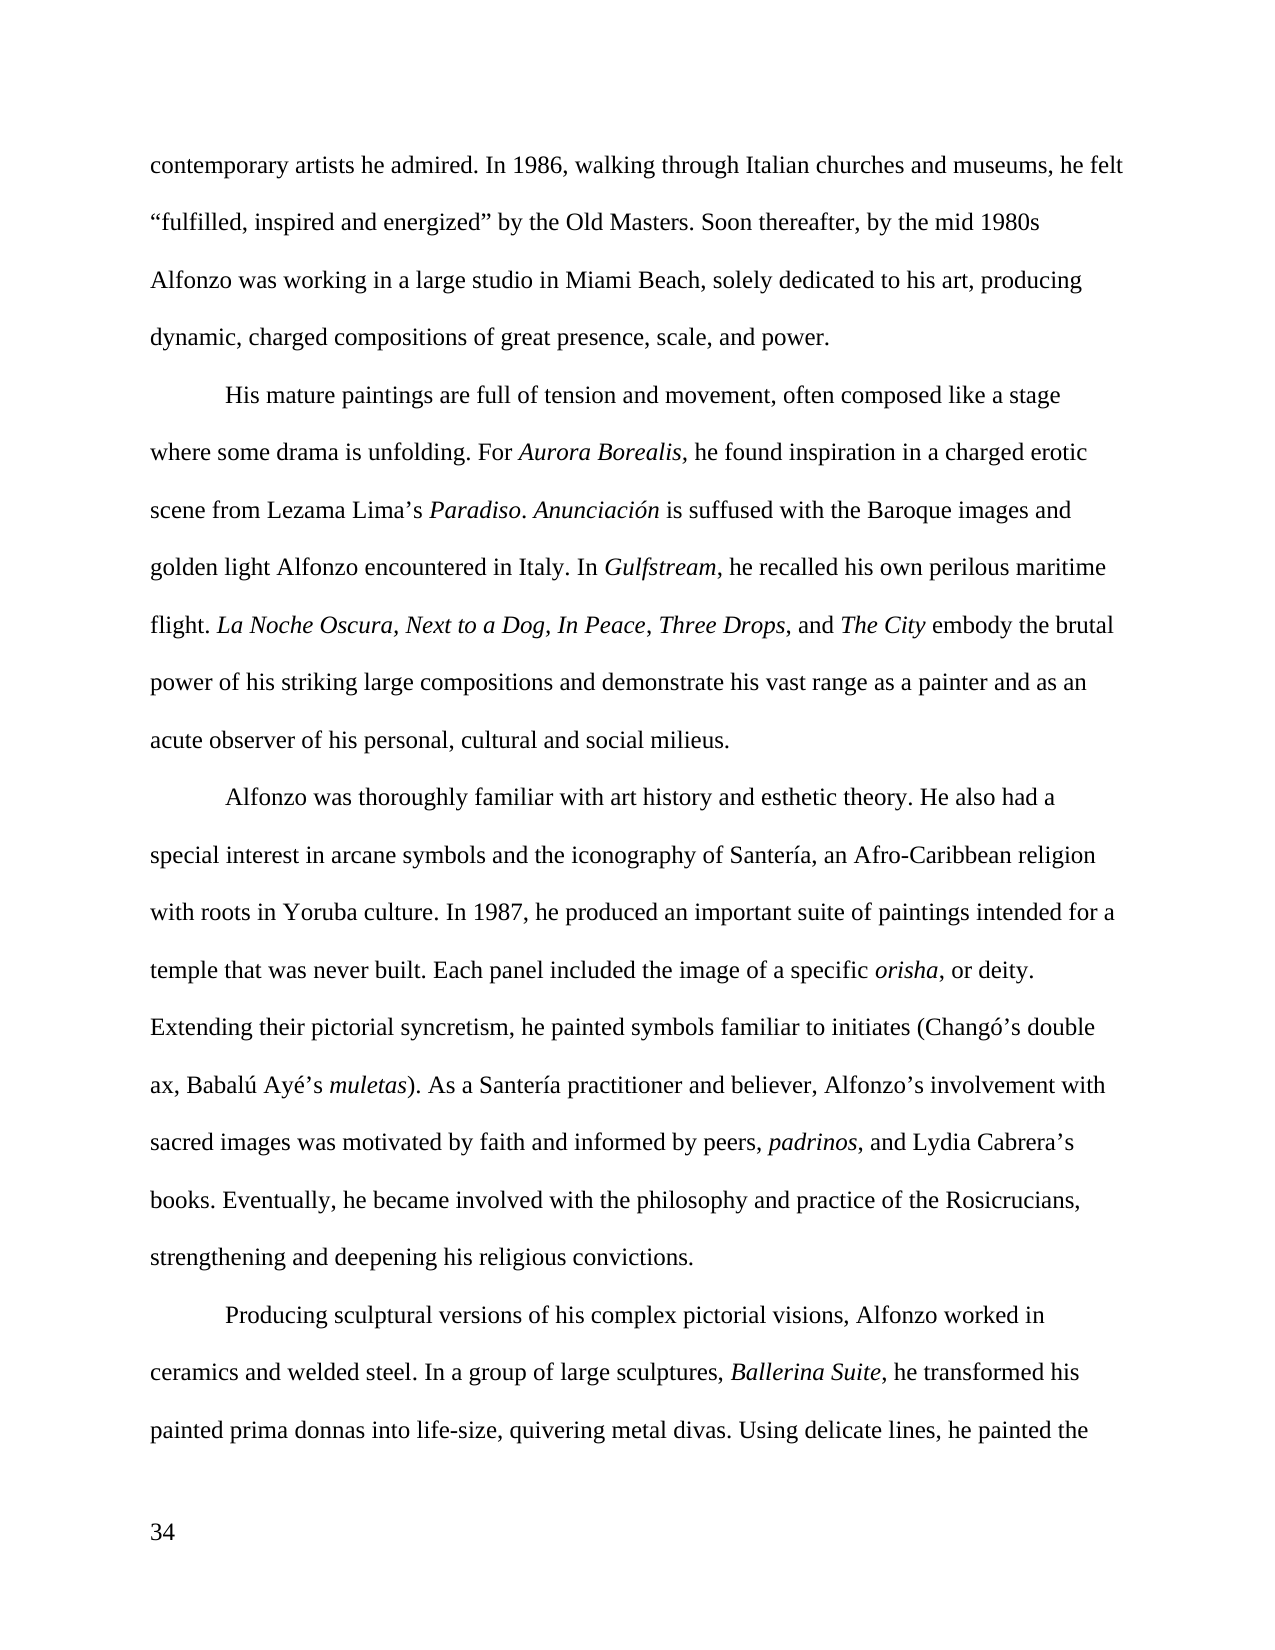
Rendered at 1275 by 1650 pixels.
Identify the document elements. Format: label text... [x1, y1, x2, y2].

text Alfonzo was thoroughly familiar with art history and esthetic theory. He also had a special interest in arcane symbols and the iconography of Santería, an Afro-Caribbean religion with roots in Yoruba culture. In 1987, he produced an important suite of paintings intended for a temple that was never built. Each panel included the image of a specific orisha, or deity. Extending their pictorial syncretism, he painted symbols familiar to initiates (Changó’s double ax, Babalú Ayé’s muletas). As a Santería practitioner and believer, Alfonzo’s involvement with sacred images was motivated by faith and informed by peers, padrinos, and Lydia Cabrera’s books. Eventually, he became involved with the philosophy and practice of the Rosicrucians, strengthening and deepening his religious convictions. [150, 782, 1125, 1271]
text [150, 150, 1125, 351]
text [150, 1300, 1125, 1444]
text His mature paintings are full of tension and movement, often composed like a stage where some drama is unfolding. For Aurora Borealis, he found inspiration in a charged erotic scene from Lezama Lima’s Paradiso. Anunciación is suffused with the Baroque images and golden light Alfonzo encountered in Italy. In Gulfstream, he recalled his own perilous maritime flight. La Noche Oscura, Next to a Dog, In Peace, Three Drops, and The City embody the brutal power of his striking large compositions and demonstrate his vast range as a painter and as an acute observer of his personal, cultural and social milieus. [150, 380, 1125, 754]
